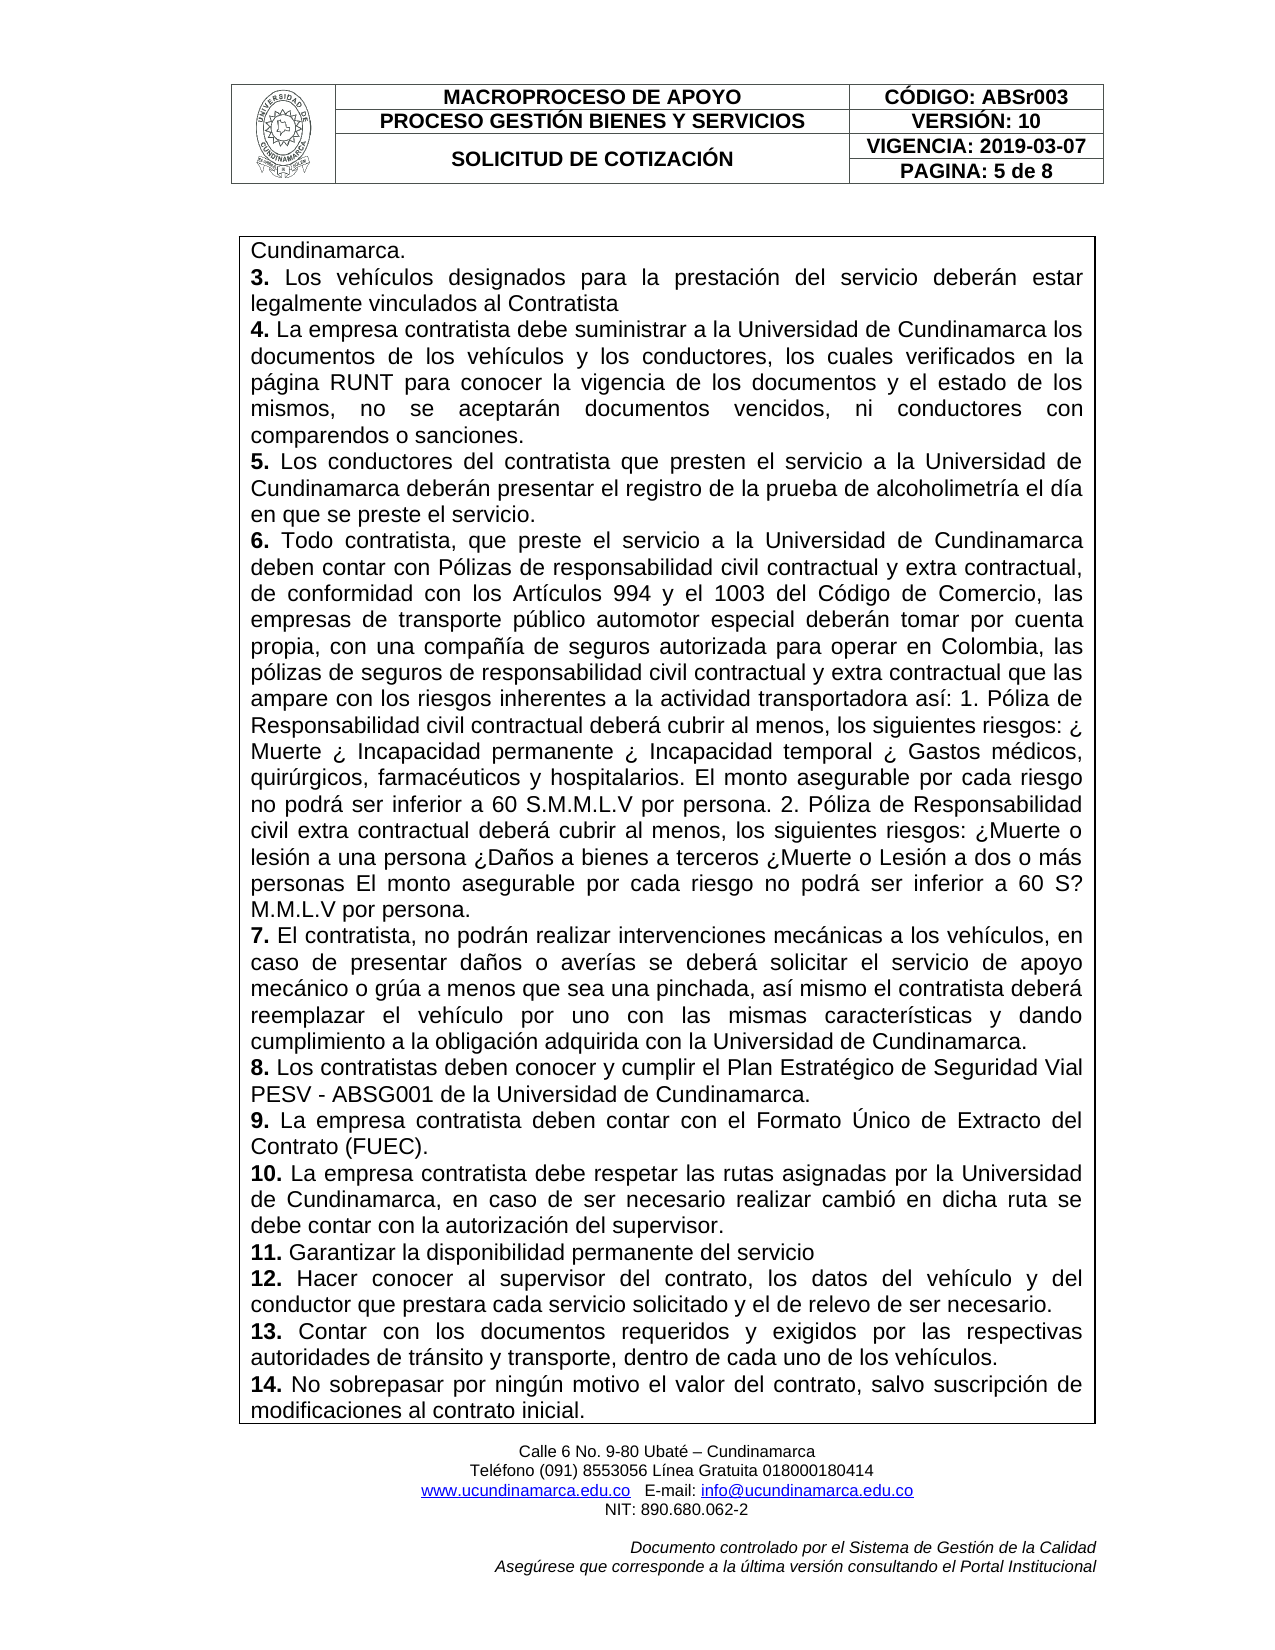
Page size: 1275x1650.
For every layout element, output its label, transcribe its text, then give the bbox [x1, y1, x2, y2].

picture [253, 89, 313, 179]
